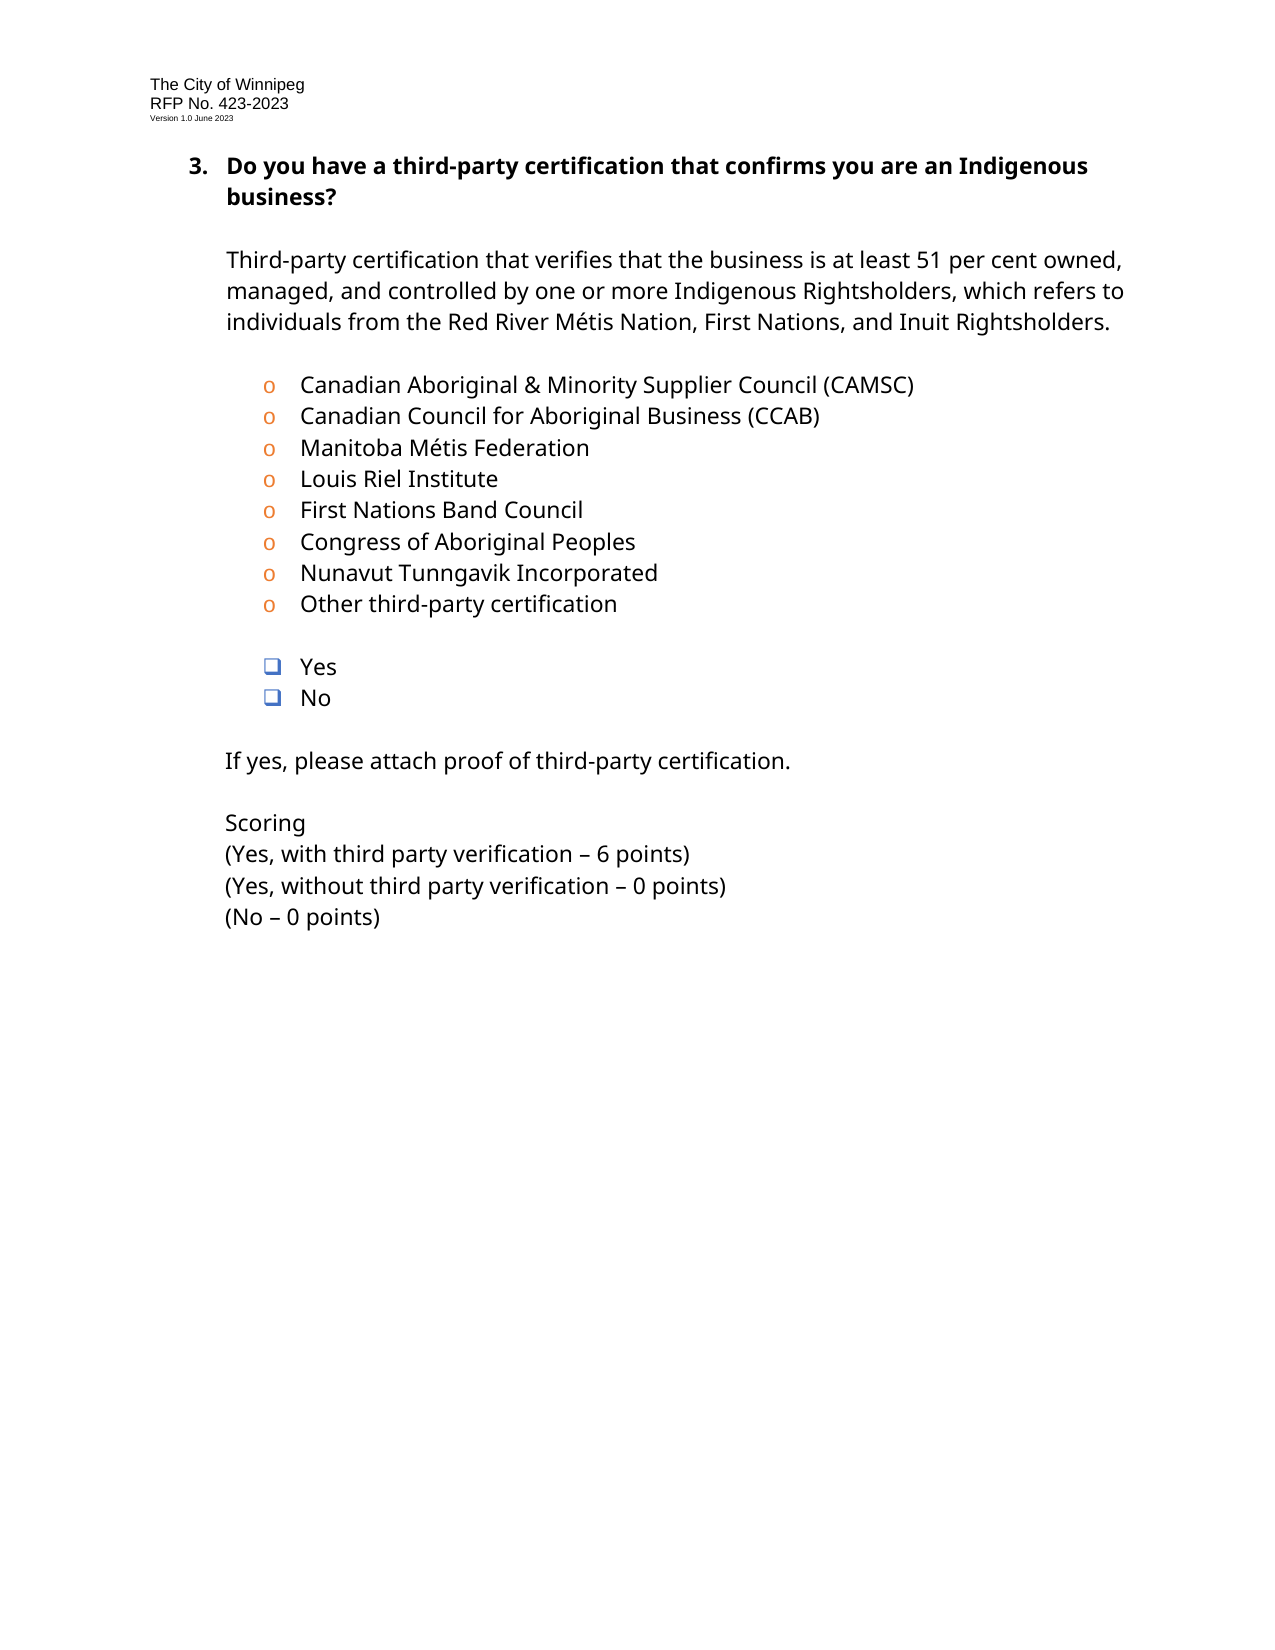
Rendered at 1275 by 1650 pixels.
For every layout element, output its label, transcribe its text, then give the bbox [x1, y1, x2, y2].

list Do you have a third-party certification that confirms you are an Indigenous business? [188, 150, 1125, 244]
text (No – 0 points) [225, 901, 1125, 932]
list Canadian Council for Aboriginal Business (CCAB) [262, 400, 1125, 431]
list Canadian Aboriginal & Minority Supplier Council (CAMSC) [262, 369, 1125, 400]
list Nunavut Tunngavik Incorporated [262, 557, 1125, 588]
text (Yes, with third party verification – 6 points) [225, 838, 1125, 869]
text (Yes, without third party verification – 0 points) [225, 869, 1125, 901]
list Congress of Aboriginal Peoples [262, 526, 1125, 557]
list Yes [262, 651, 1125, 682]
list No [262, 682, 1125, 713]
list Manitoba Métis Federation [262, 431, 1125, 463]
list Other third-party certification [262, 588, 1125, 619]
text Scoring [225, 807, 1125, 838]
list Louis Riel Institute [262, 463, 1125, 494]
list First Nations Band Council [262, 494, 1125, 526]
text Third-party certification that verifies that the business is at least 51 per cent owned, managed, and controlled by one or more Indigenous Rightsholders, which refers to individuals from the Red River Métis Nation, First Nations, and Inuit Rightsholders. [226, 244, 1125, 337]
text If yes, please attach proof of third-party certification. [225, 744, 1125, 776]
